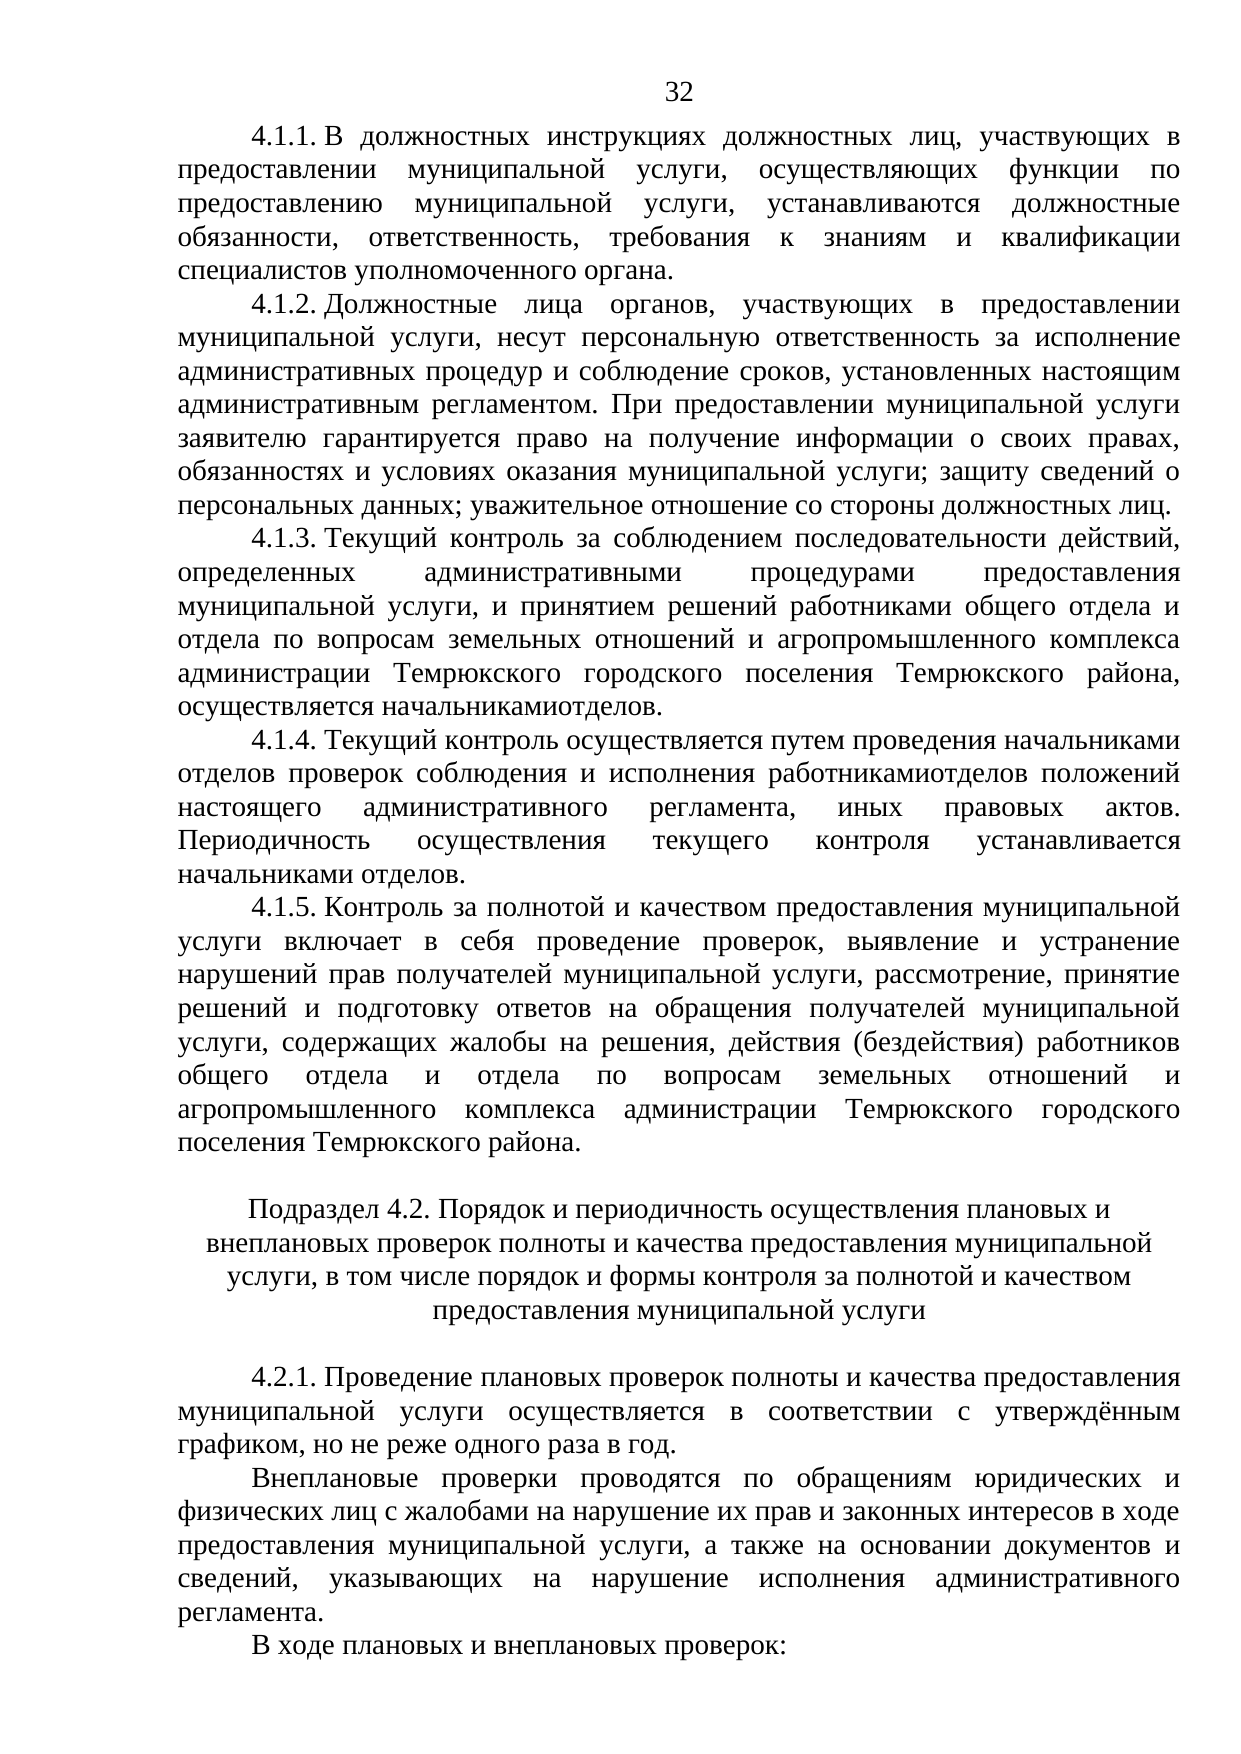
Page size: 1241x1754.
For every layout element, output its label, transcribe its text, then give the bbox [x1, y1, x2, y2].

text 4.2.1. Проведение плановых проверок полноты и качества предоставления муниципальной услуги осуществляется в соответствии с утверждённым графиком, но не реже одного раза в год. [177, 1359, 1181, 1460]
text Подраздел 4.2. Порядок и периодичность осуществления плановых и внеплановых проверок полноты и качества предоставления муниципальной услуги, в том числе порядок и формы контроля за полнотой и качеством предоставления муниципальной услуги [177, 1191, 1181, 1326]
text 4.1.4. Текущий контроль осуществляется путем проведения начальниками отделов проверок соблюдения и исполнения работникамиотделов положений настоящего административного регламента, иных правовых актов. Периодичность осуществления текущего контроля устанавливается начальниками отделов. [177, 722, 1181, 889]
text 4.1.3. Текущий контроль за соблюдением последовательности действий, определенных административными процедурами предоставления муниципальной услуги, и принятием решений работниками общего отдела и отдела по вопросам земельных отношений и агропромышленного комплекса администрации Темрюкского городского поселения Темрюкского района, осуществляется начальникамиотделов. [177, 521, 1181, 722]
text Внеплановые проверки проводятся по обращениям юридических и физических лиц с жалобами на нарушение их прав и законных интересов в ходе предоставления муниципальной услуги, а также на основании документов и сведений, указывающих на нарушение исполнения административного регламента. [177, 1460, 1181, 1627]
text В ходе плановых и внеплановых проверок: [177, 1627, 1181, 1661]
text 4.1.1. В должностных инструкциях должностных лиц, участвующих в предоставлении муниципальной услуги, осуществляющих функции по предоставлению муниципальной услуги, устанавливаются должностные обязанности, ответственность, требования к знаниям и квалификации специалистов уполномоченного органа. [177, 118, 1181, 286]
text 4.1.2. Должностные лица органов, участвующих в предоставлении муниципальной услуги, несут персональную ответственность за исполнение административных процедур и соблюдение сроков, установленных настоящим административным регламентом. При предоставлении муниципальной услуги заявителю гарантируется право на получение информации о своих правах, обязанностях и условиях оказания муниципальной услуги; защиту сведений о персональных данных; уважительное отношение со стороны должностных лиц. [177, 286, 1181, 521]
text 4.1.5. Контроль за полнотой и качеством предоставления муниципальной услуги включает в себя проведение проверок, выявление и устранение нарушений прав получателей муниципальной услуги, рассмотрение, принятие решений и подготовку ответов на обращения получателей муниципальной услуги, содержащих жалобы на решения, действия (бездействия) работников общего отдела и отдела по вопросам земельных отношений и агропромышленного комплекса администрации Темрюкского городского поселения Темрюкского района. [177, 889, 1181, 1158]
